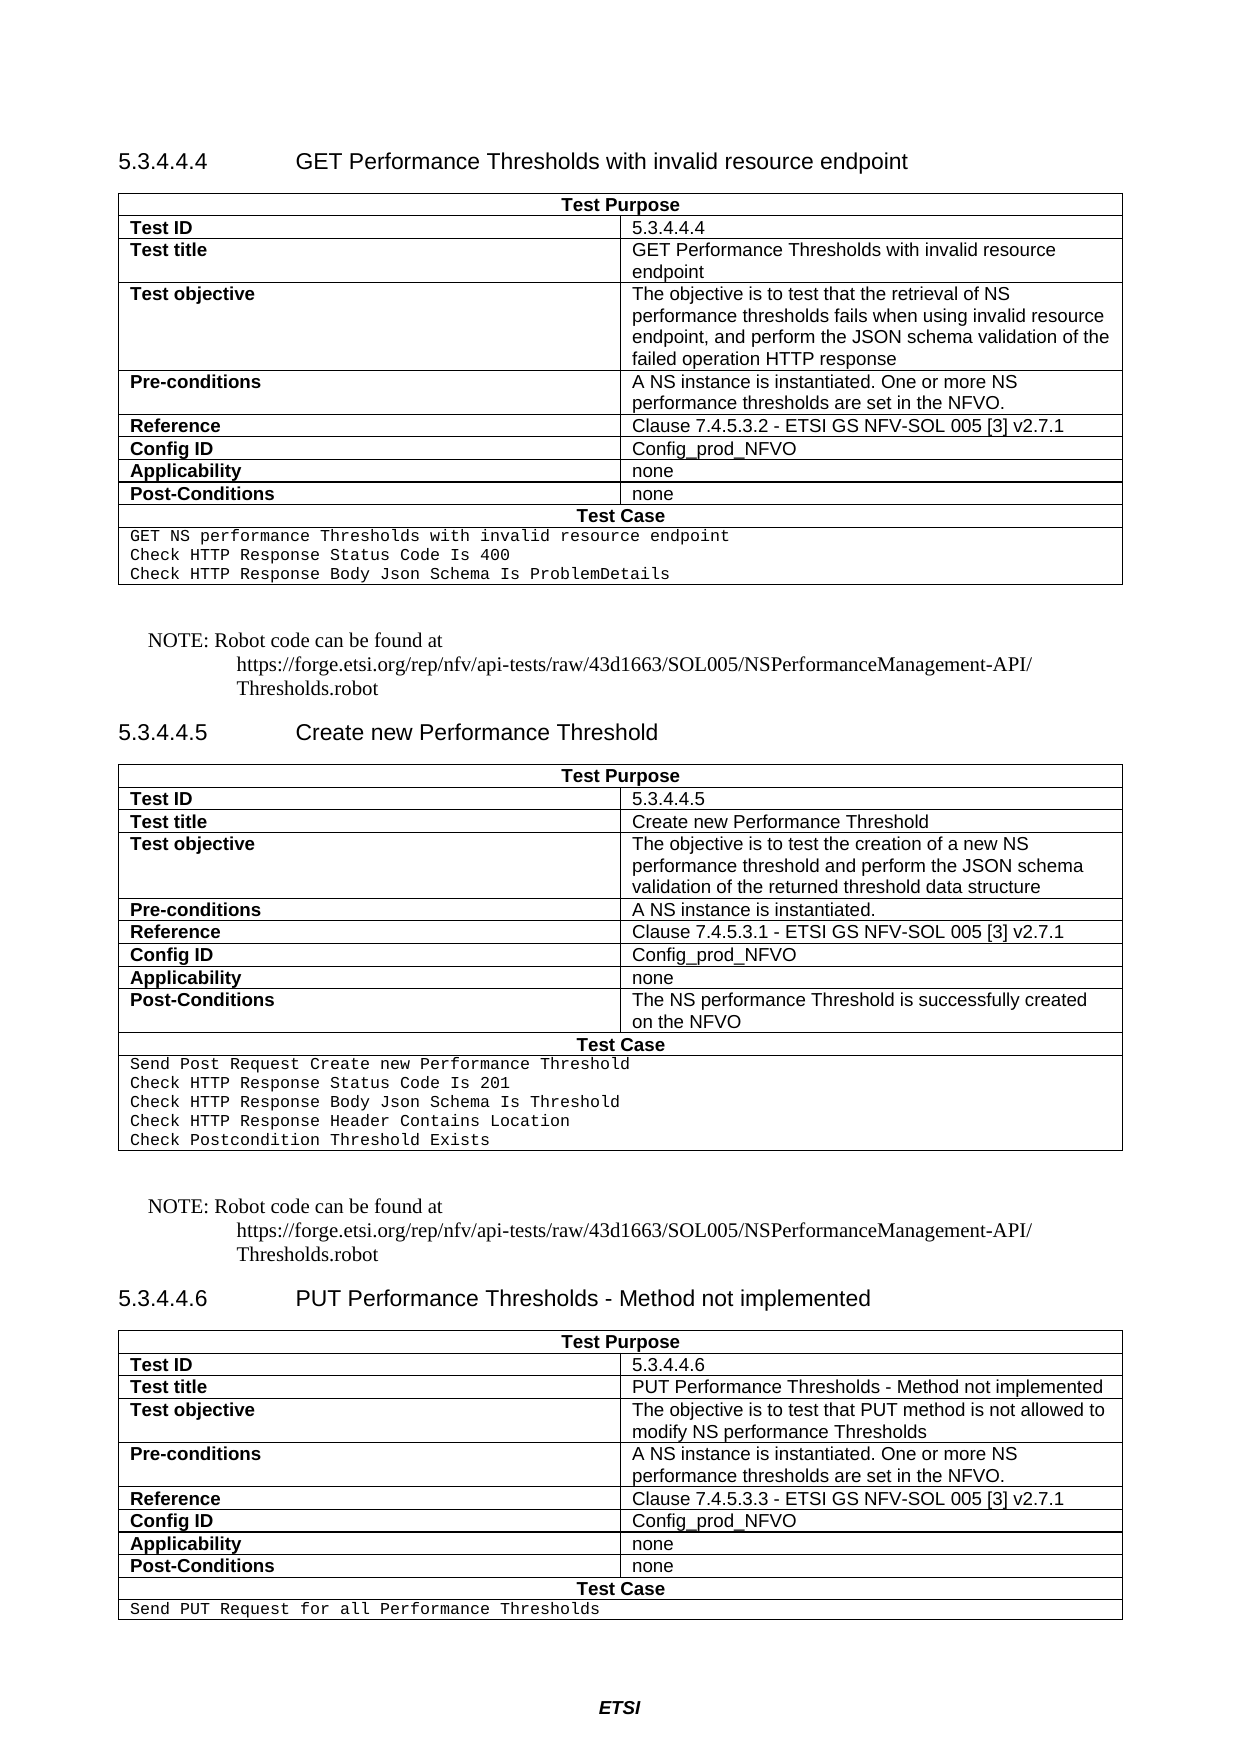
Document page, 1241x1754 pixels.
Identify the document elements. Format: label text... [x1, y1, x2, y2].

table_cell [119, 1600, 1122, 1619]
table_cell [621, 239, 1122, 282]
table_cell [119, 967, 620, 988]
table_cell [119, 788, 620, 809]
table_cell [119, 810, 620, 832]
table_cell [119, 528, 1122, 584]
subtitle 5.3.4.4.5 Create new Performance Threshold [118, 719, 1122, 745]
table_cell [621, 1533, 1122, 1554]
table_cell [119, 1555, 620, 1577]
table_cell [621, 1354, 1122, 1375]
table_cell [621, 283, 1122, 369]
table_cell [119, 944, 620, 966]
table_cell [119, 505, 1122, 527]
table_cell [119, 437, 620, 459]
subtitle 5.3.4.4.6 PUT Performance Thresholds - Method not implemented [118, 1285, 1122, 1311]
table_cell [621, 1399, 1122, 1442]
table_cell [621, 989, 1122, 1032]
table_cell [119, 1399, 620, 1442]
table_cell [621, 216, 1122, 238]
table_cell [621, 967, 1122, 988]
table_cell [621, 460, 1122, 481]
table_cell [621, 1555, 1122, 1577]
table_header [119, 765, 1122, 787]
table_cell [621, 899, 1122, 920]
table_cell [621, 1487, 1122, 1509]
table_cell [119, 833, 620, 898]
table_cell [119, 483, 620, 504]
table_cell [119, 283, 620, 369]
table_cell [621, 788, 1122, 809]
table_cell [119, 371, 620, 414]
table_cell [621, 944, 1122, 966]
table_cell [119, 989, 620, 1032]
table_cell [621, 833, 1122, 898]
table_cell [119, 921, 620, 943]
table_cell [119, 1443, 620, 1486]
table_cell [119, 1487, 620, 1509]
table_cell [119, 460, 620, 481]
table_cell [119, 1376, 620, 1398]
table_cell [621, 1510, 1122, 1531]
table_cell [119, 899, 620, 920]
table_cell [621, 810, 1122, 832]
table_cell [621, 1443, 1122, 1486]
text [148, 1194, 1122, 1266]
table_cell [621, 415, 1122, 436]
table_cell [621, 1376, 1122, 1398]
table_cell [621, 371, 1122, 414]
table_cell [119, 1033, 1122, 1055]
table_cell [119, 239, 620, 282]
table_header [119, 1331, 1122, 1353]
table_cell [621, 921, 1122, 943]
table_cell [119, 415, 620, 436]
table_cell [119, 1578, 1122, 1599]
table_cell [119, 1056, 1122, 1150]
text NOTE: Robot code can be found at https://forge.etsi.org/rep/nfv/api-tests/raw/43d1663/SOL005/NSPerformanceManagement-API/Thresholds.robot [148, 628, 1122, 700]
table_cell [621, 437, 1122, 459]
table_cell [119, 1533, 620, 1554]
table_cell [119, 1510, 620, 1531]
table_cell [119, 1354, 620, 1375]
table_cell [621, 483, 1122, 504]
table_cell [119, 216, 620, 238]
subtitle 5.3.4.4.4 GET Performance Thresholds with invalid resource endpoint [118, 148, 1122, 174]
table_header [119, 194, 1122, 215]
